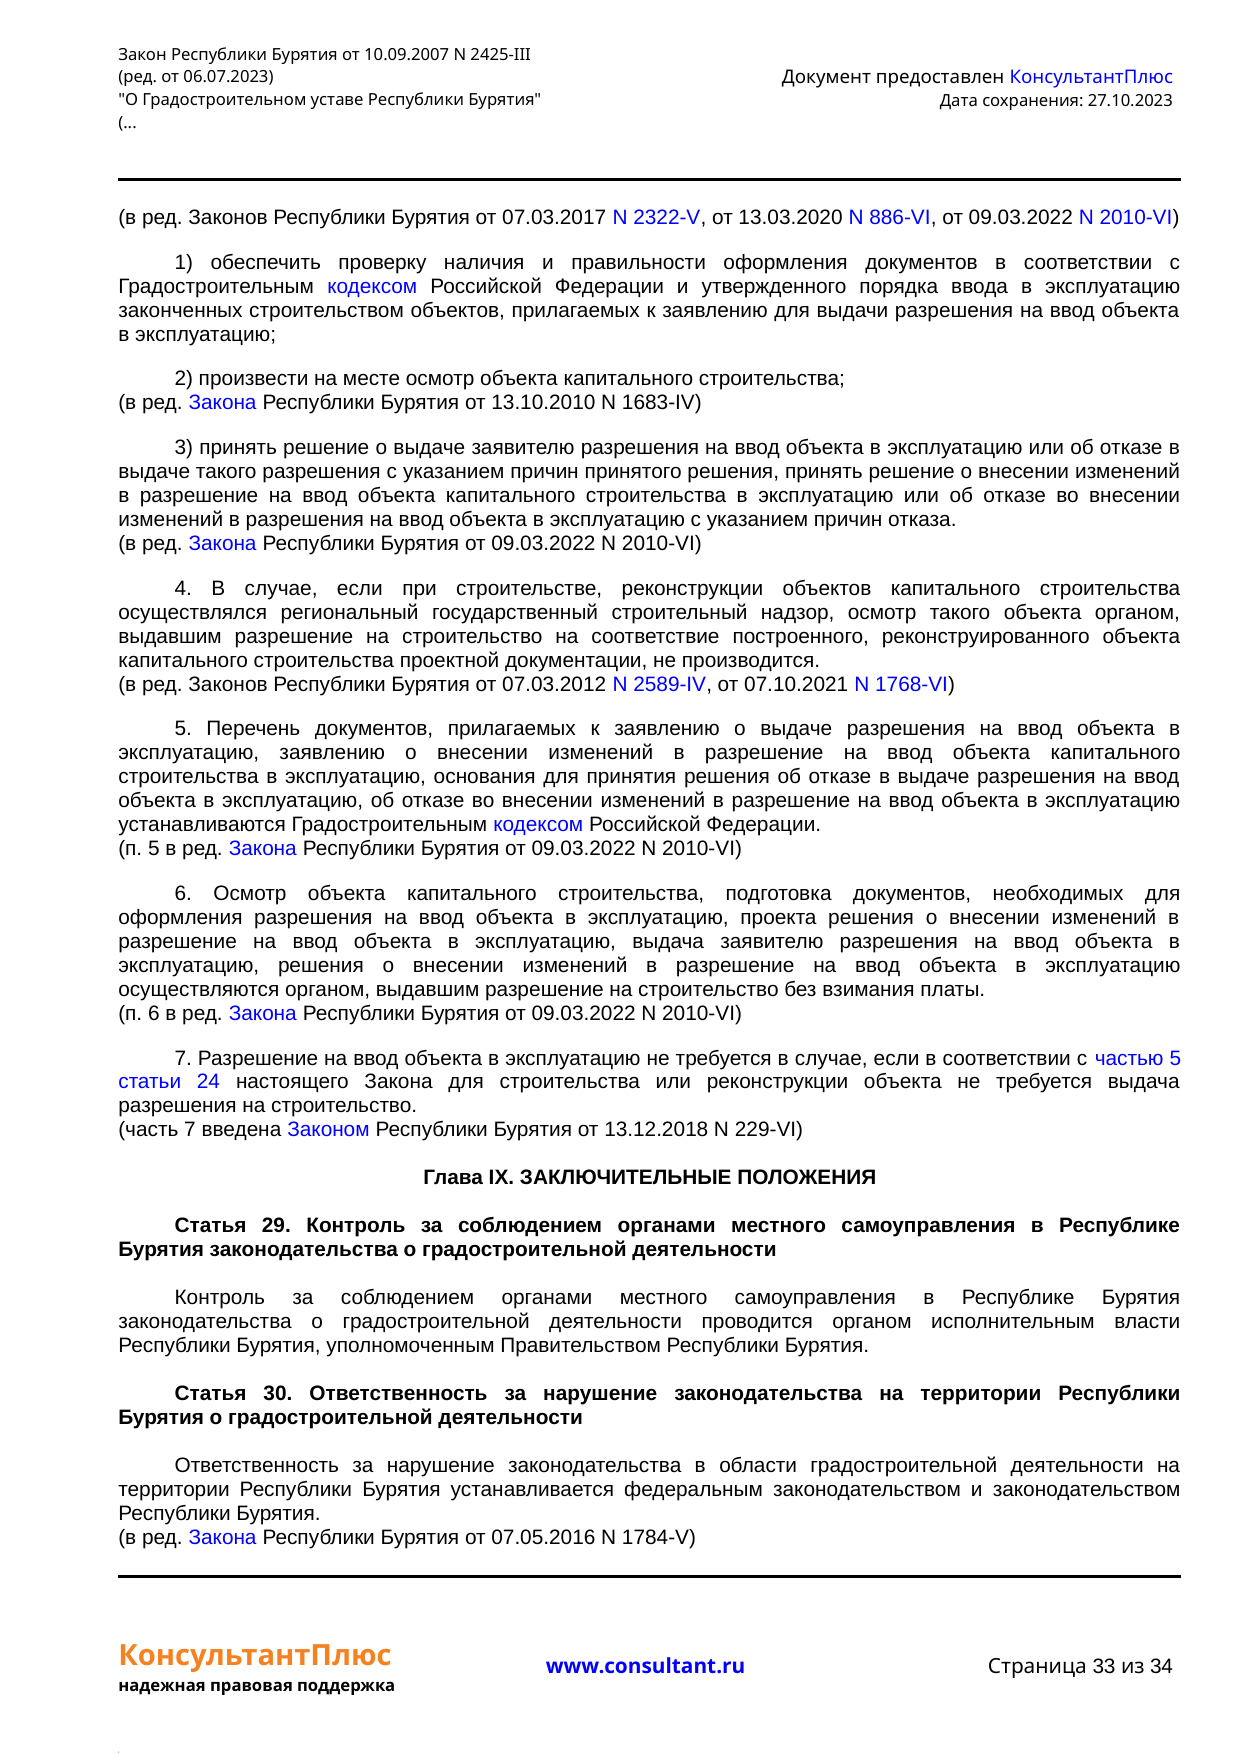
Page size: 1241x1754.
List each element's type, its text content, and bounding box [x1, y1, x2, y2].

text (п. 6 в ред. Закона Республики Бурятия от 09.03.2022 N 2010-VI) [118, 1001, 1181, 1024]
text 6. Осмотр объекта капитального строительства, подготовка документов, необходимых для оформления разрешения на ввод объекта в эксплуатацию, проекта решения о внесении изменений в разрешение на ввод объекта в эксплуатацию, выдача заявителю разрешения на ввод объекта в эксплуатацию, решения о внесении изменений в разрешение на ввод объекта в эксплуатацию осуществляются органом, выдавшим разрешение на строительство без взимания платы. [118, 881, 1181, 1001]
text Ответственность за нарушение законодательства в области градостроительной деятельности на территории Республики Бурятия устанавливается федеральным законодательством и законодательством Республики Бурятия. [118, 1453, 1181, 1524]
title Статья 30. Ответственность за нарушение законодательства на территории Республики Бурятия о градостроительной деятельности [118, 1381, 1181, 1429]
text (в ред. Закона Республики Бурятия от 07.05.2016 N 1784-V) [118, 1524, 1181, 1548]
text (в ред. Закона Республики Бурятия от 13.10.2010 N 1683-IV) [118, 390, 1181, 414]
text Контроль за соблюдением органами местного самоуправления в Республике Бурятия законодательства о градостроительной деятельности проводится органом исполнительным власти Республики Бурятия, уполномоченным Правительством Республики Бурятия. [118, 1285, 1181, 1357]
text 5. Перечень документов, прилагаемых к заявлению о выдаче разрешения на ввод объекта в эксплуатацию, заявлению о внесении изменений в разрешение на ввод объекта капитального строительства в эксплуатацию, основания для принятия решения об отказе в выдаче разрешения на ввод объекта в эксплуатацию, об отказе во внесении изменений в разрешение на ввод объекта в эксплуатацию устанавливаются Градостроительным кодексом Российской Федерации. [118, 716, 1181, 836]
title Статья 29. Контроль за соблюдением органами местного самоуправления в Республике Бурятия законодательства о градостроительной деятельности [118, 1213, 1181, 1261]
text (п. 5 в ред. Закона Республики Бурятия от 09.03.2022 N 2010-VI) [118, 836, 1181, 860]
text 2) произвести на месте осмотр объекта капитального строительства; [118, 366, 1181, 390]
text 3) принять решение о выдаче заявителю разрешения на ввод объекта в эксплуатацию или об отказе в выдаче такого разрешения с указанием причин принятого решения, принять решение о внесении изменений в разрешение на ввод объекта капитального строительства в эксплуатацию или об отказе во внесении изменений в разрешения на ввод объекта в эксплуатацию с указанием причин отказа. [118, 435, 1181, 531]
title Глава IX. ЗАКЛЮЧИТЕЛЬНЫЕ ПОЛОЖЕНИЯ [118, 1165, 1181, 1189]
text (в ред. Закона Республики Бурятия от 09.03.2022 N 2010-VI) [118, 531, 1181, 555]
text 4. В случае, если при строительстве, реконструкции объектов капитального строительства осуществлялся региональный государственный строительный надзор, осмотр такого объекта органом, выдавшим разрешение на строительство на соответствие построенного, реконструированного объекта капитального строительства проектной документации, не производится. [118, 576, 1181, 671]
text 7. Разрешение на ввод объекта в эксплуатацию не требуется в случае, если в соответствии с частью 5 статьи 24 настоящего Закона для строительства или реконструкции объекта не требуется выдача разрешения на строительство. [118, 1045, 1181, 1117]
text (в ред. Законов Республики Бурятия от 07.03.2017 N 2322-V, от 13.03.2020 N 886-VI, от 09.03.2022 N 2010-VI) [118, 205, 1181, 229]
text 1) обеспечить проверку наличия и правильности оформления документов в соответствии с Градостроительным кодексом Российской Федерации и утвержденного порядка ввода в эксплуатацию законченных строительством объектов, прилагаемых к заявлению для выдачи разрешения на ввод объекта в эксплуатацию; [118, 249, 1181, 345]
text (часть 7 введена Законом Республики Бурятия от 13.12.2018 N 229-VI) [118, 1117, 1181, 1141]
text (в ред. Законов Республики Бурятия от 07.03.2012 N 2589-IV, от 07.10.2021 N 1768-VI) [118, 671, 1181, 695]
